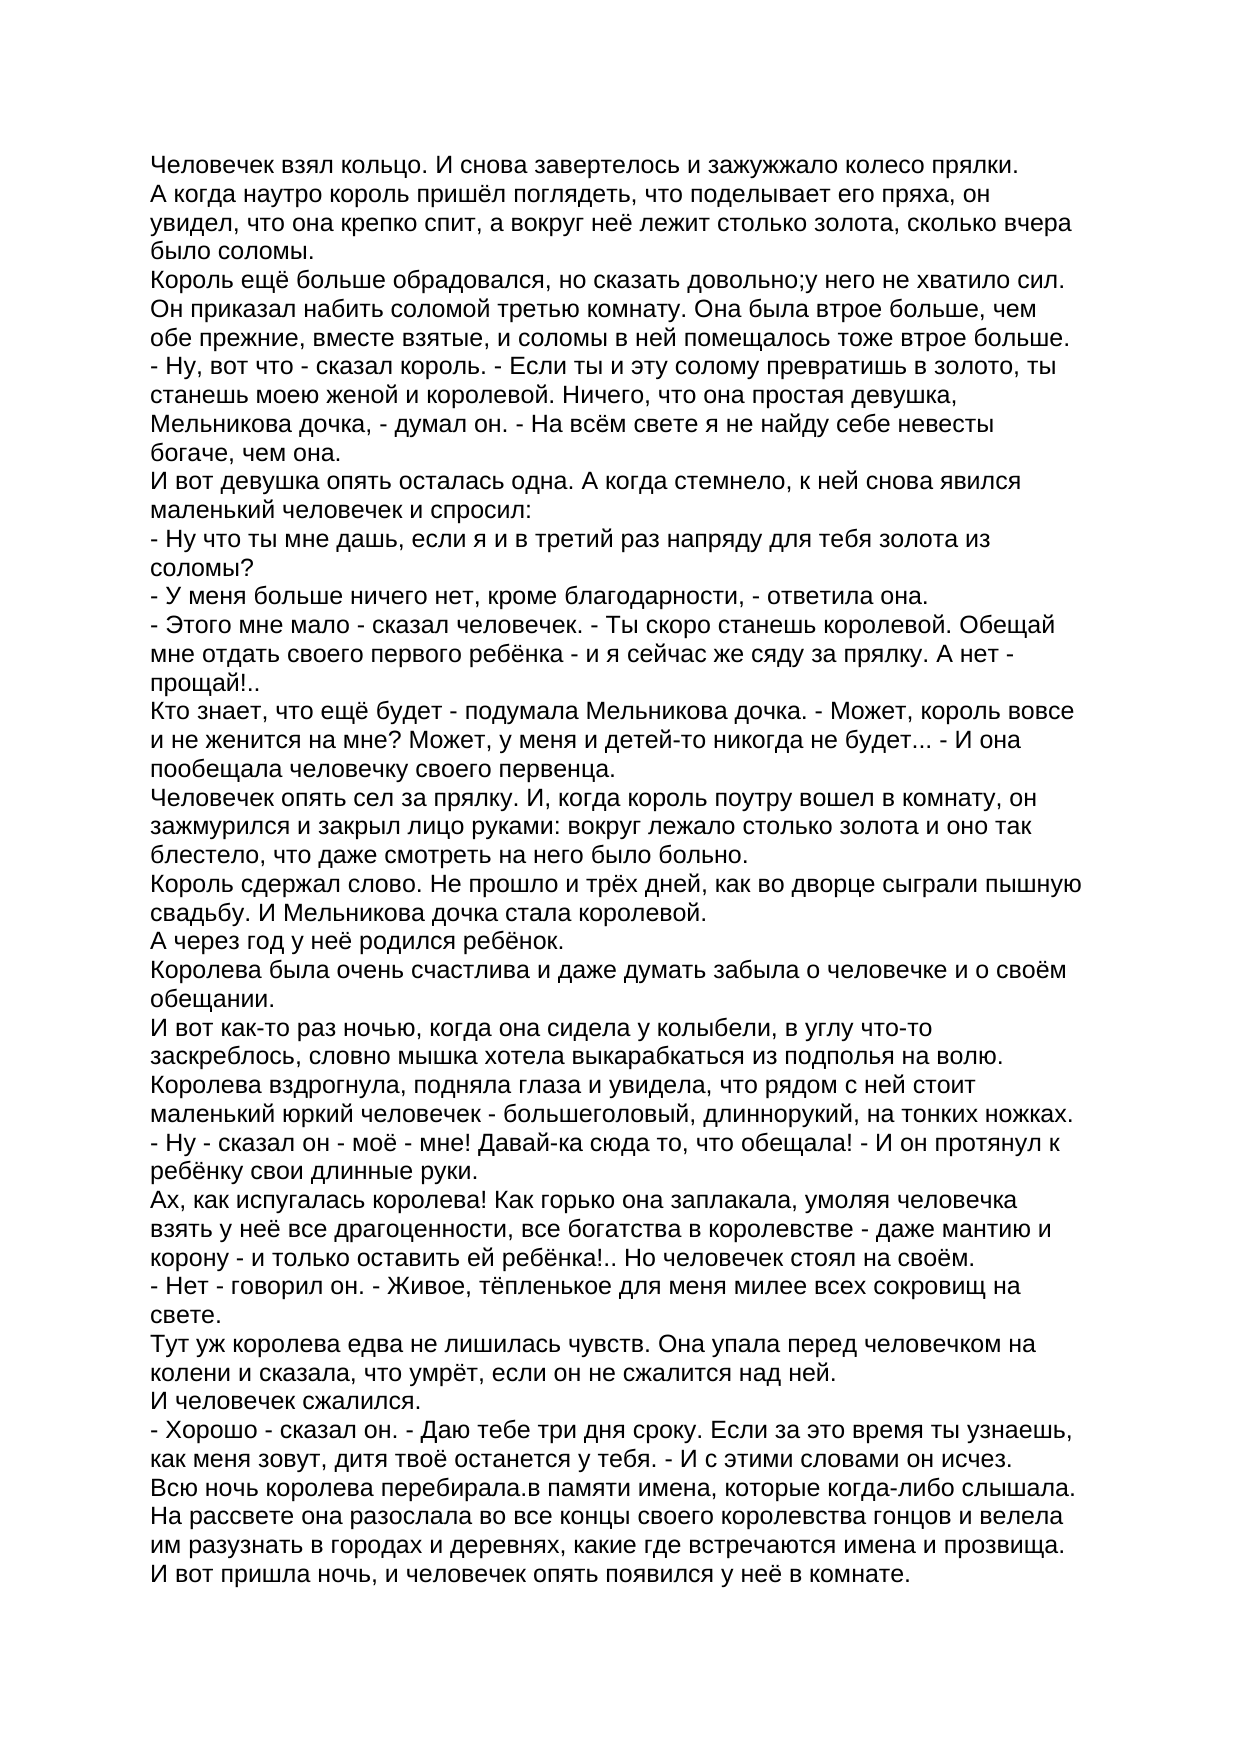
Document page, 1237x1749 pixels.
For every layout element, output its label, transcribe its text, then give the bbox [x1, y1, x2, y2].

text - Нет - говорил он. - Живое, тёпленькое для меня милее всех сокровищ на свете. [150, 1271, 1086, 1329]
text Королева вздрогнула, подняла глаза и увидела, что рядом с ней стоит маленький юркий человечек - большеголовый, длиннорукий, на тонких ножках. [150, 1070, 1086, 1127]
text И человечек сжалился. [150, 1386, 1086, 1415]
text Король ещё больше обрадовался, но сказать довольно;у него не хватило сил. [150, 265, 1086, 294]
text И вот как-то раз ночью, когда она сидела у колыбели, в углу что-то заскреблось, словно мышка хотела выкарабкаться из подполья на волю. [150, 1012, 1086, 1070]
text И вот девушка опять осталась одна. А когда стемнело, к ней снова явился маленький человечек и спросил: [150, 466, 1086, 524]
text - У меня больше ничего нет, кроме благодарности, - ответила она. [150, 581, 1086, 610]
text - Ну что ты мне дашь, если я и в третий раз напряду для тебя золота из соломы? [150, 524, 1086, 581]
text Тут уж королева едва не лишилась чувств. Она упала перед человечком на колени и сказала, что умрёт, если он не сжалится над ней. [150, 1329, 1086, 1386]
text - Этого мне мало - сказал человечек. - Ты скоро станешь королевой. Обещай мне отдать своего первого ребёнка - и я сейчас же сяду за прялку. А нет - прощай!.. [150, 610, 1086, 696]
text Человечек взял кольцо. И снова завертелось и зажужжало колесо прялки. [150, 150, 1086, 179]
text И вот пришла ночь, и человечек опять появился у неё в комнате. [150, 1559, 1086, 1587]
text Кто знает, что ещё будет - подумала Мельникова дочка. - Может, король вовсе и не женится на мне? Может, у меня и детей-то никогда не будет... - И она пообещала человечку своего первенца. [150, 696, 1086, 782]
text Ах, как испугалась королева! Как горько она заплакала, умоляя человечка взять у неё все драгоценности, все богатства в королевстве - даже мантию и корону - и только оставить ей ребёнка!.. Но человечек стоял на своём. [150, 1185, 1086, 1271]
text - Хорошо - сказал он. - Даю тебе три дня сроку. Если за это время ты узнаешь, как меня зовут, дитя твоё останется у тебя. - И с этими словами он исчез. [150, 1415, 1086, 1472]
text Человечек опять сел за прялку. И, когда король поутру вошел в комнату, он зажмурился и закрыл лицо руками: вокруг лежало столько золота и оно так блестело, что даже смотреть на него было больно. [150, 782, 1086, 869]
text Король сдержал слово. Не прошло и трёх дней, как во дворце сыграли пышную свадьбу. И Мельникова дочка стала королевой. [150, 869, 1086, 926]
text Он приказал набить соломой третью комнату. Она была втрое больше, чем обе прежние, вместе взятые, и соломы в ней помещалось тоже втрое больше. [150, 294, 1086, 351]
text - Ну, вот что - сказал король. - Если ты и эту солому превратишь в золото, ты станешь моею женой и королевой. Ничего, что она простая девушка, Мельникова дочка, - думал он. - На всём свете я не найду себе невесты богаче, чем она. [150, 351, 1086, 466]
text Королева была очень счастлива и даже думать забыла о человечке и о своём обещании. [150, 955, 1086, 1012]
text - Ну - сказал он - моё - мне! Давай-ка сюда то, что обещала! - И он протянул к ребёнку свои длинные руки. [150, 1127, 1086, 1185]
text Всю ночь королева перебирала.в памяти имена, которые когда-либо слышала. На рассвете она разослала во все концы своего королевства гонцов и велела им разузнать в городах и деревнях, какие где встречаются имена и прозвища. [150, 1472, 1086, 1559]
text А когда наутро король пришёл поглядеть, что поделывает его пряха, он увидел, что она крепко спит, а вокруг неё лежит столько золота, сколько вчера было соломы. [150, 179, 1086, 265]
text А через год у неё родился ребёнок. [150, 926, 1086, 955]
